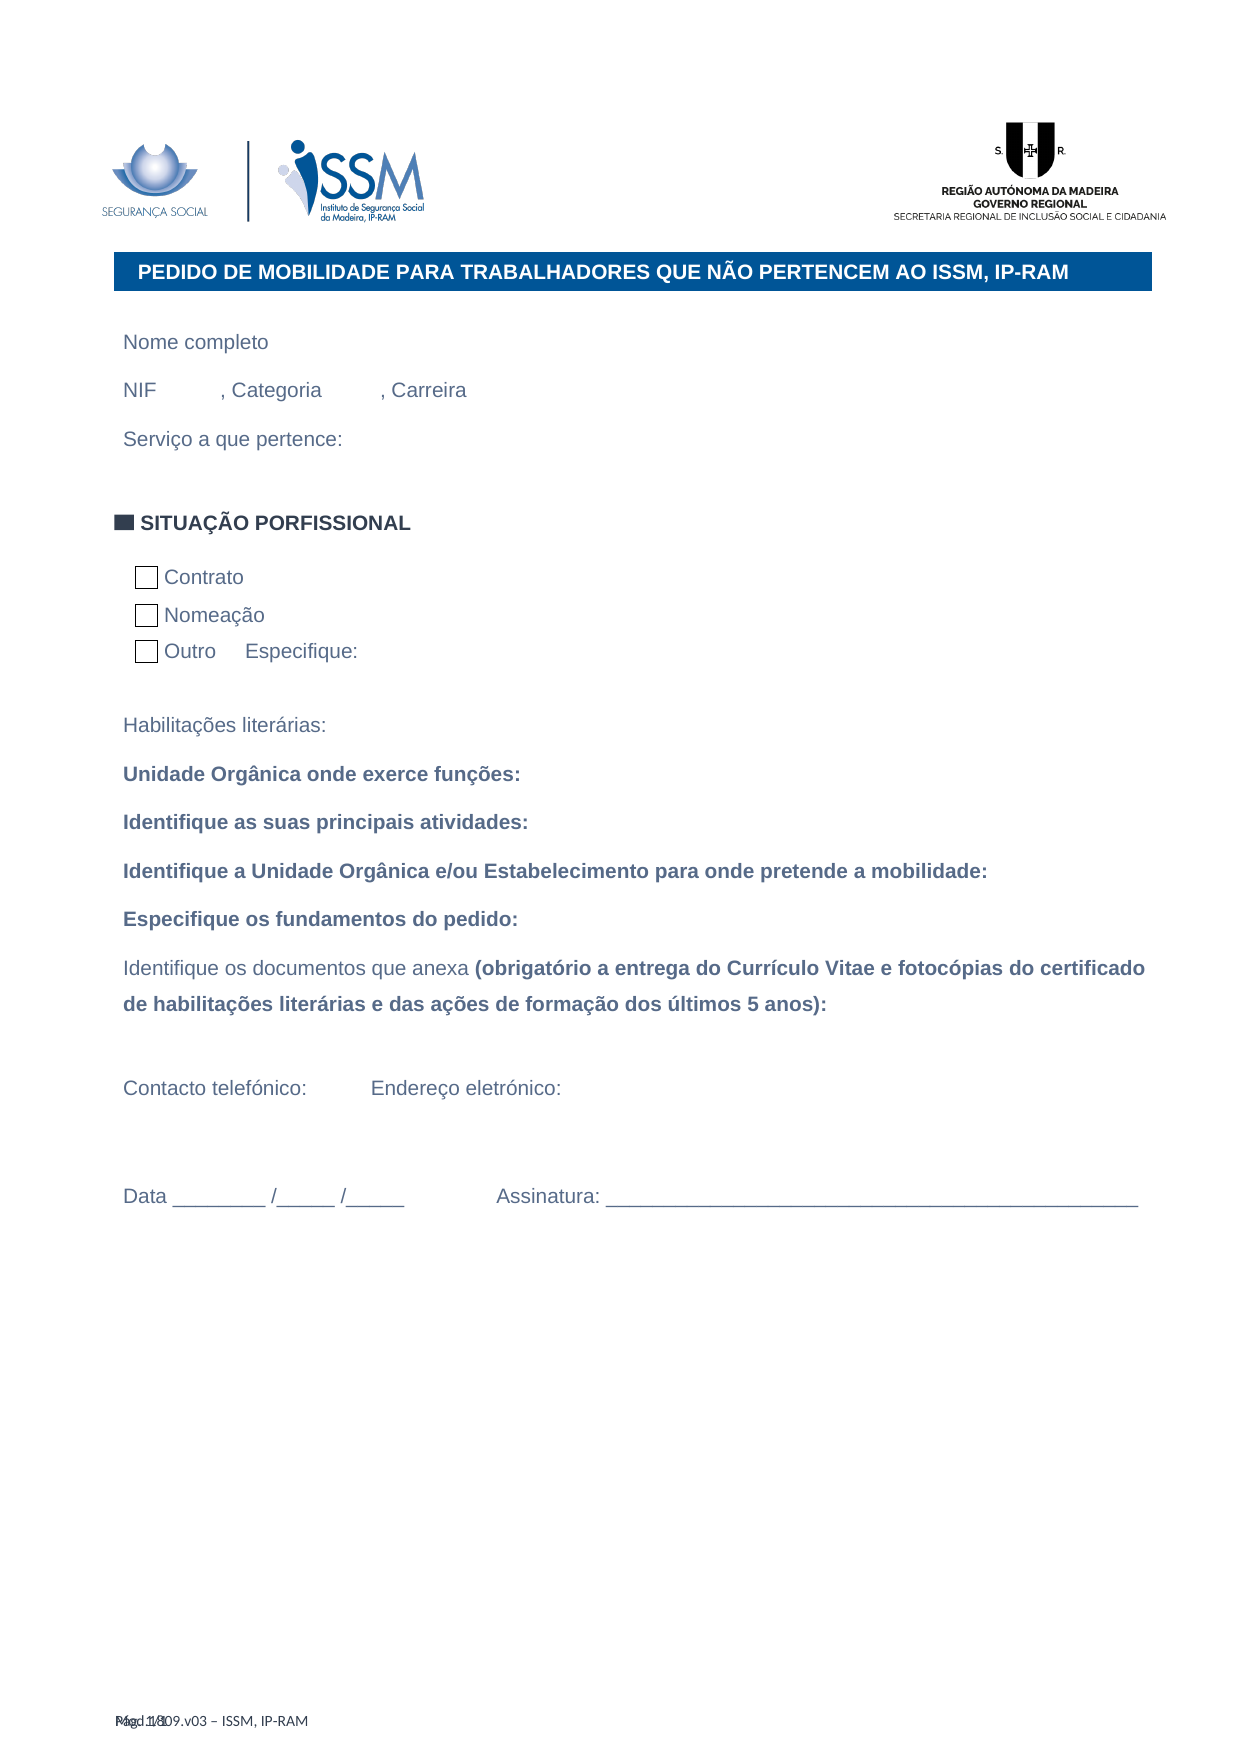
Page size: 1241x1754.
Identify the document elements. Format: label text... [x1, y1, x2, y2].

picture [78, 127, 444, 232]
text PEDIDO DE MOBILIDADE PARA TRABALHADORES QUE NÃO PERTENCEM AO ISSM, IP-RAM [114, 259, 1152, 283]
table_header Nome completo NIF , Categoria , Carreira Serviço a que pertence: SITUAÇÃO PORFISSIONAL Habilitações literárias: Unidade Orgânica onde exerce funções: Identifique as suas principais atividades: Identifique a Unidade Orgânica e/ou Estabelecimento para onde pretende a mobilidade: Especifique os fundamentos do pedido: Identifique os documentos que anexa (obrigatório a entrega do Currículo Vitae e fotocópias do certificado de habilitações literárias e das ações de formação dos últimos 5 anos): Contacto telefónico: Endereço eletrónico: Data ________ /_____ /_____ Assinatura: ______________________________________________ [112, 292, 1166, 1333]
picture [838, 72, 1226, 255]
